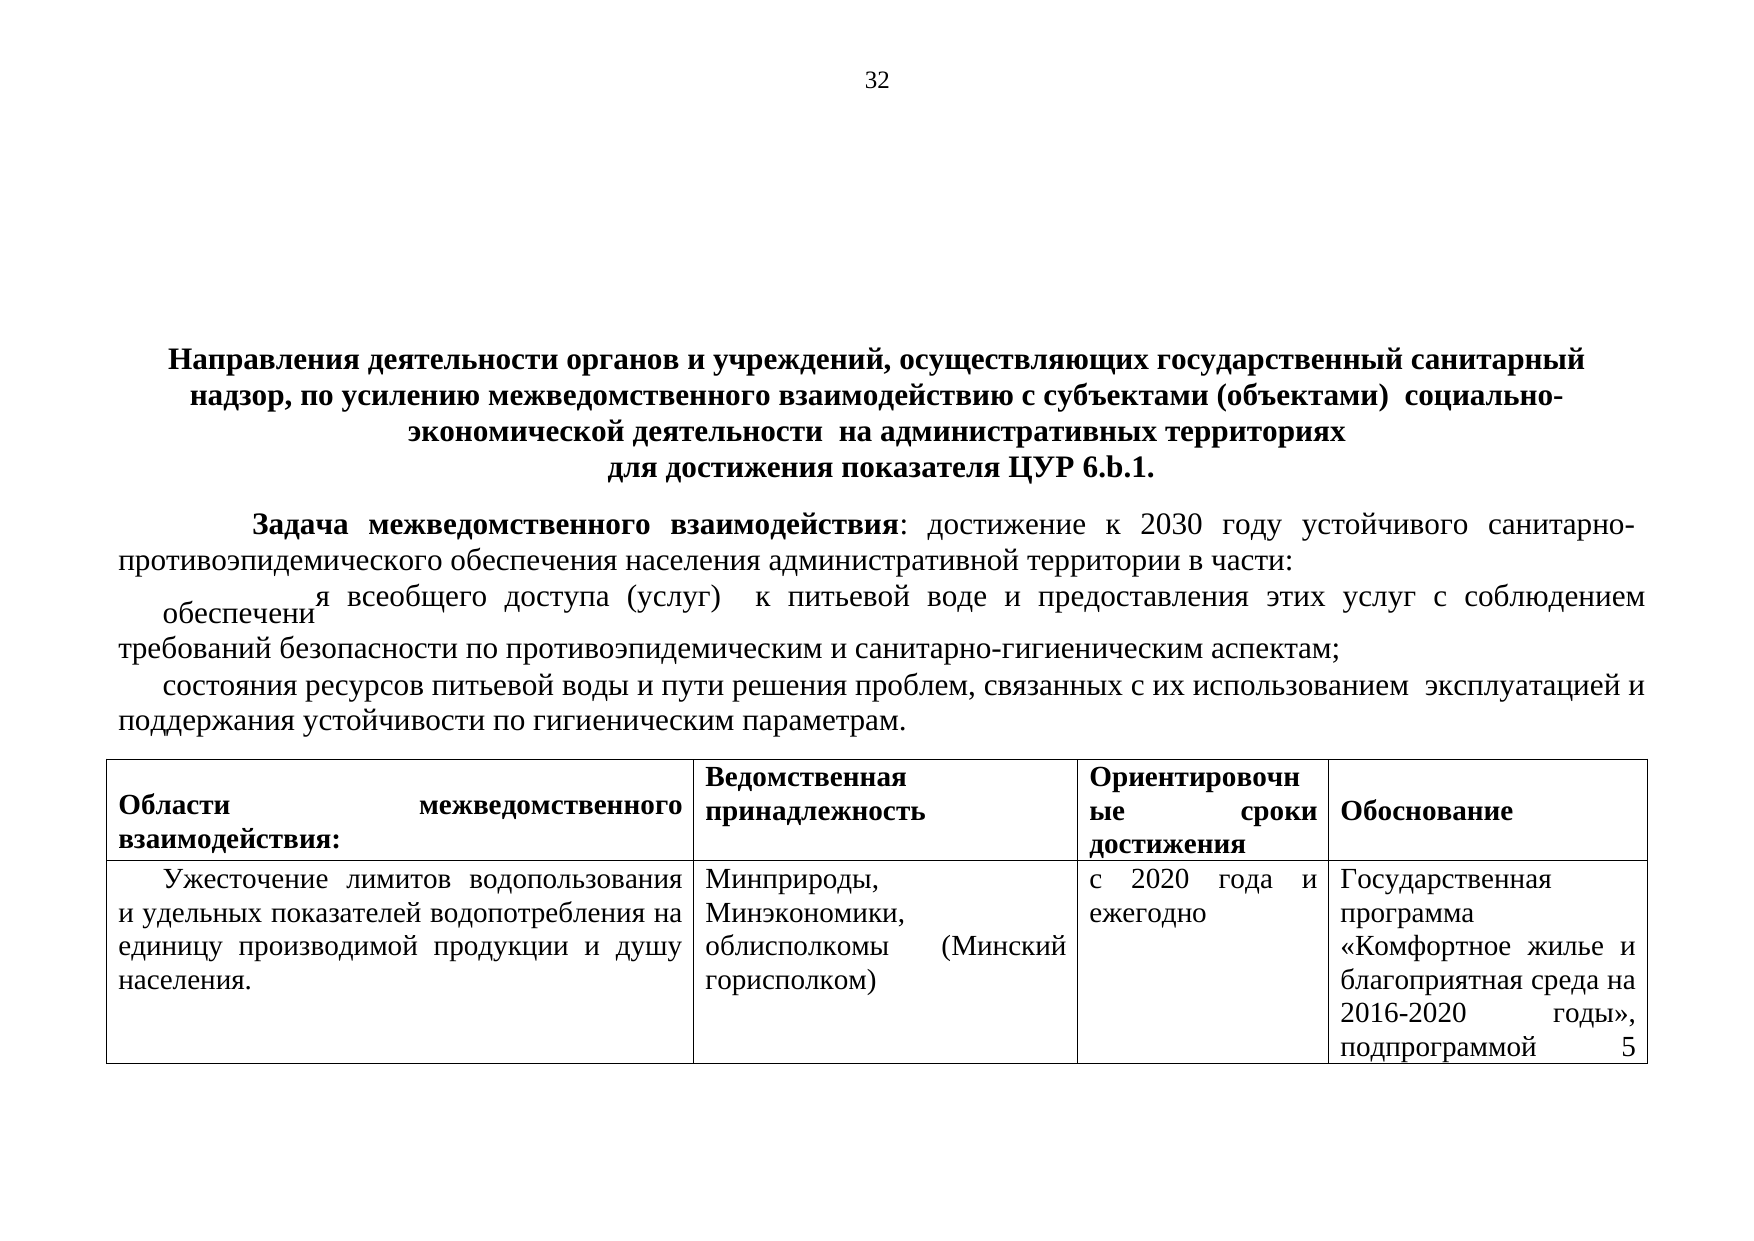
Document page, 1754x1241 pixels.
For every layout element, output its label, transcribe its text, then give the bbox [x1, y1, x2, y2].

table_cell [107, 861, 693, 1062]
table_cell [1078, 861, 1328, 1062]
table_header Области межведомственного взаимодействия: [107, 760, 693, 860]
table_header Ориентировочные сроки достижения [1078, 760, 1328, 860]
text Направления деятельности органов и учреждений, осуществляющих государственный санитарный надзор, по усилению межведомственного взаимодействию с субъектами (объектами) социально-экономической деятельности на административных территориях [118, 341, 1636, 448]
table_header Ведомственная принадлежность [694, 760, 1077, 860]
text состояния ресурсов питьевой воды и пути решения проблем, связанных с их использованием эксплуатацией и поддержания устойчивости по гигиеническим параметрам. [118, 666, 1648, 738]
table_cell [694, 861, 1077, 1062]
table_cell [1329, 861, 1647, 1062]
table_header Обоснование [1329, 760, 1647, 860]
text обеспечения всеобщего доступа (услуг) к питьевой воде и предоставления этих услуг с соблюдением требований безопасности по противоэпидемическим и санитарно-гигиеническим аспектам; [118, 577, 1648, 666]
text Задача межведомственного взаимодействия: достижение к 2030 году устойчивого санитарно-противоэпидемического обеспечения населения административной территории в части: [118, 505, 1636, 577]
text для достижения показателя ЦУР 6.b.1. [118, 448, 1636, 484]
